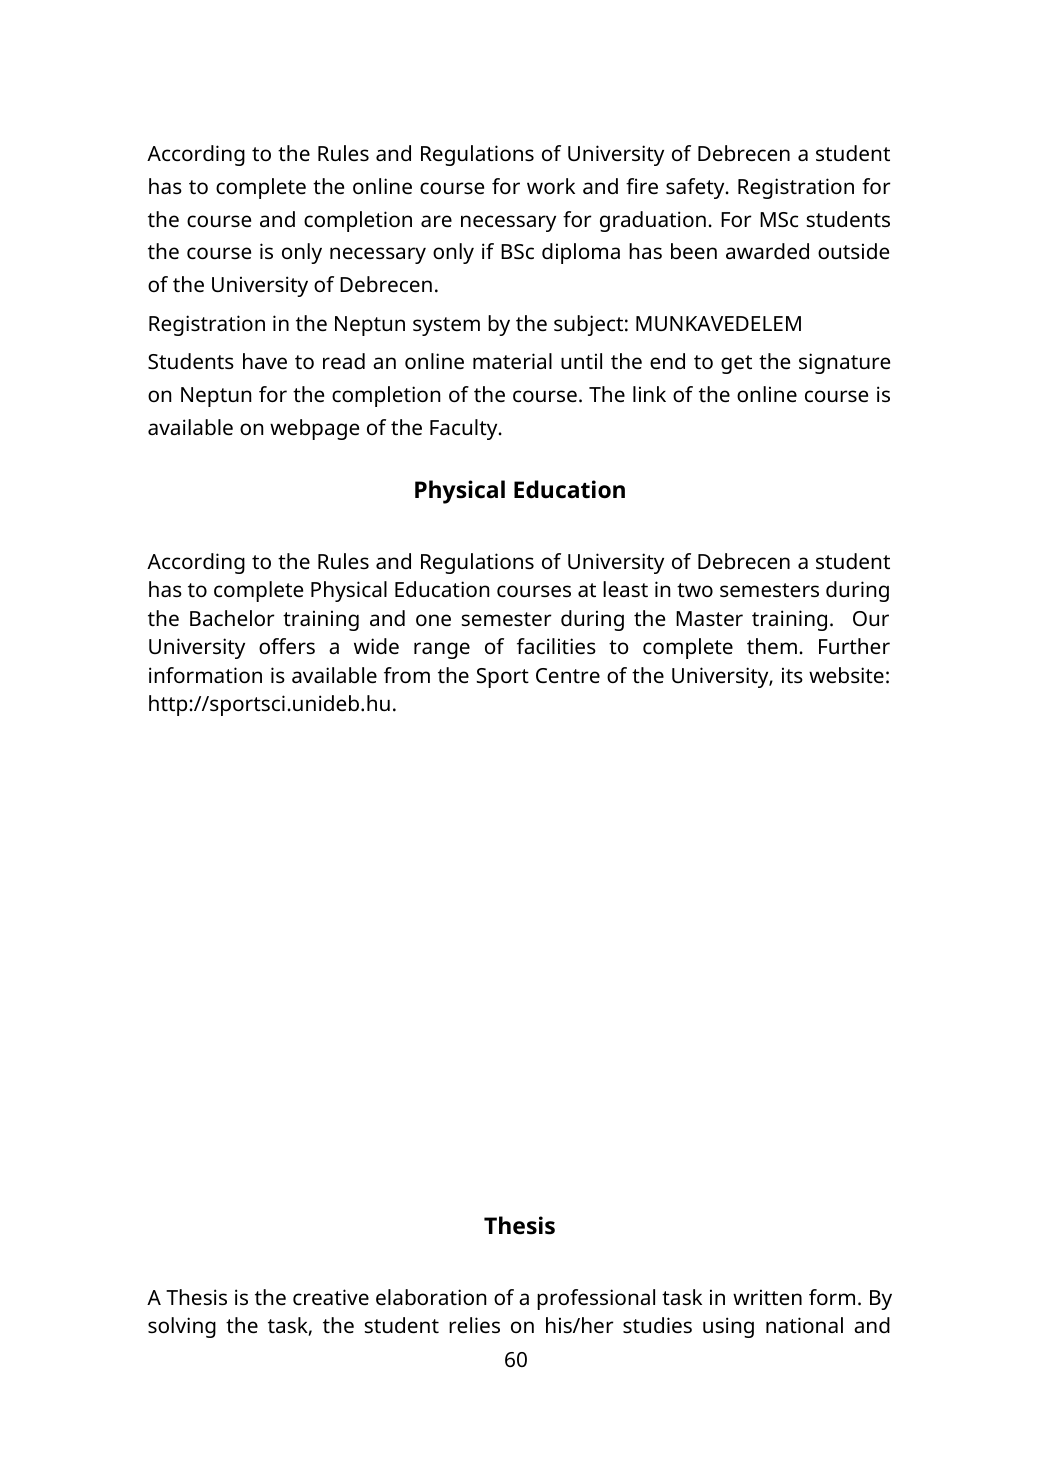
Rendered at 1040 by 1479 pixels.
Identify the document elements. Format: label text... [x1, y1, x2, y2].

text According to the Rules and Regulations of University of Debrecen a student has to complete the online course for work and fire safety. Registration for the course and completion are necessary for graduation. For MSc students the course is only necessary only if BSc diploma has been awarded outside of the University of Debrecen. [147, 139, 892, 298]
text Registration in the Neptun system by the subject: MUNKAVEDELEM [147, 309, 956, 337]
text According to the Rules and Regulations of University of Debrecen a student has to complete Physical Education courses at least in two semesters during the Bachelor training and one semester during the Master training. Our University offers a wide range of facilities to complete them. Further information is available from the Sport Centre of the University, its website: http://sportsci.unideb.hu. [147, 547, 891, 718]
text Students have to read an online material until the end to get the signature on Neptun for the completion of the course. The link of the online course is available on webpage of the Faculty. [147, 347, 892, 441]
subtitle Thesis [323, 1210, 717, 1241]
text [147, 1283, 892, 1340]
subtitle Physical Education [323, 474, 717, 505]
